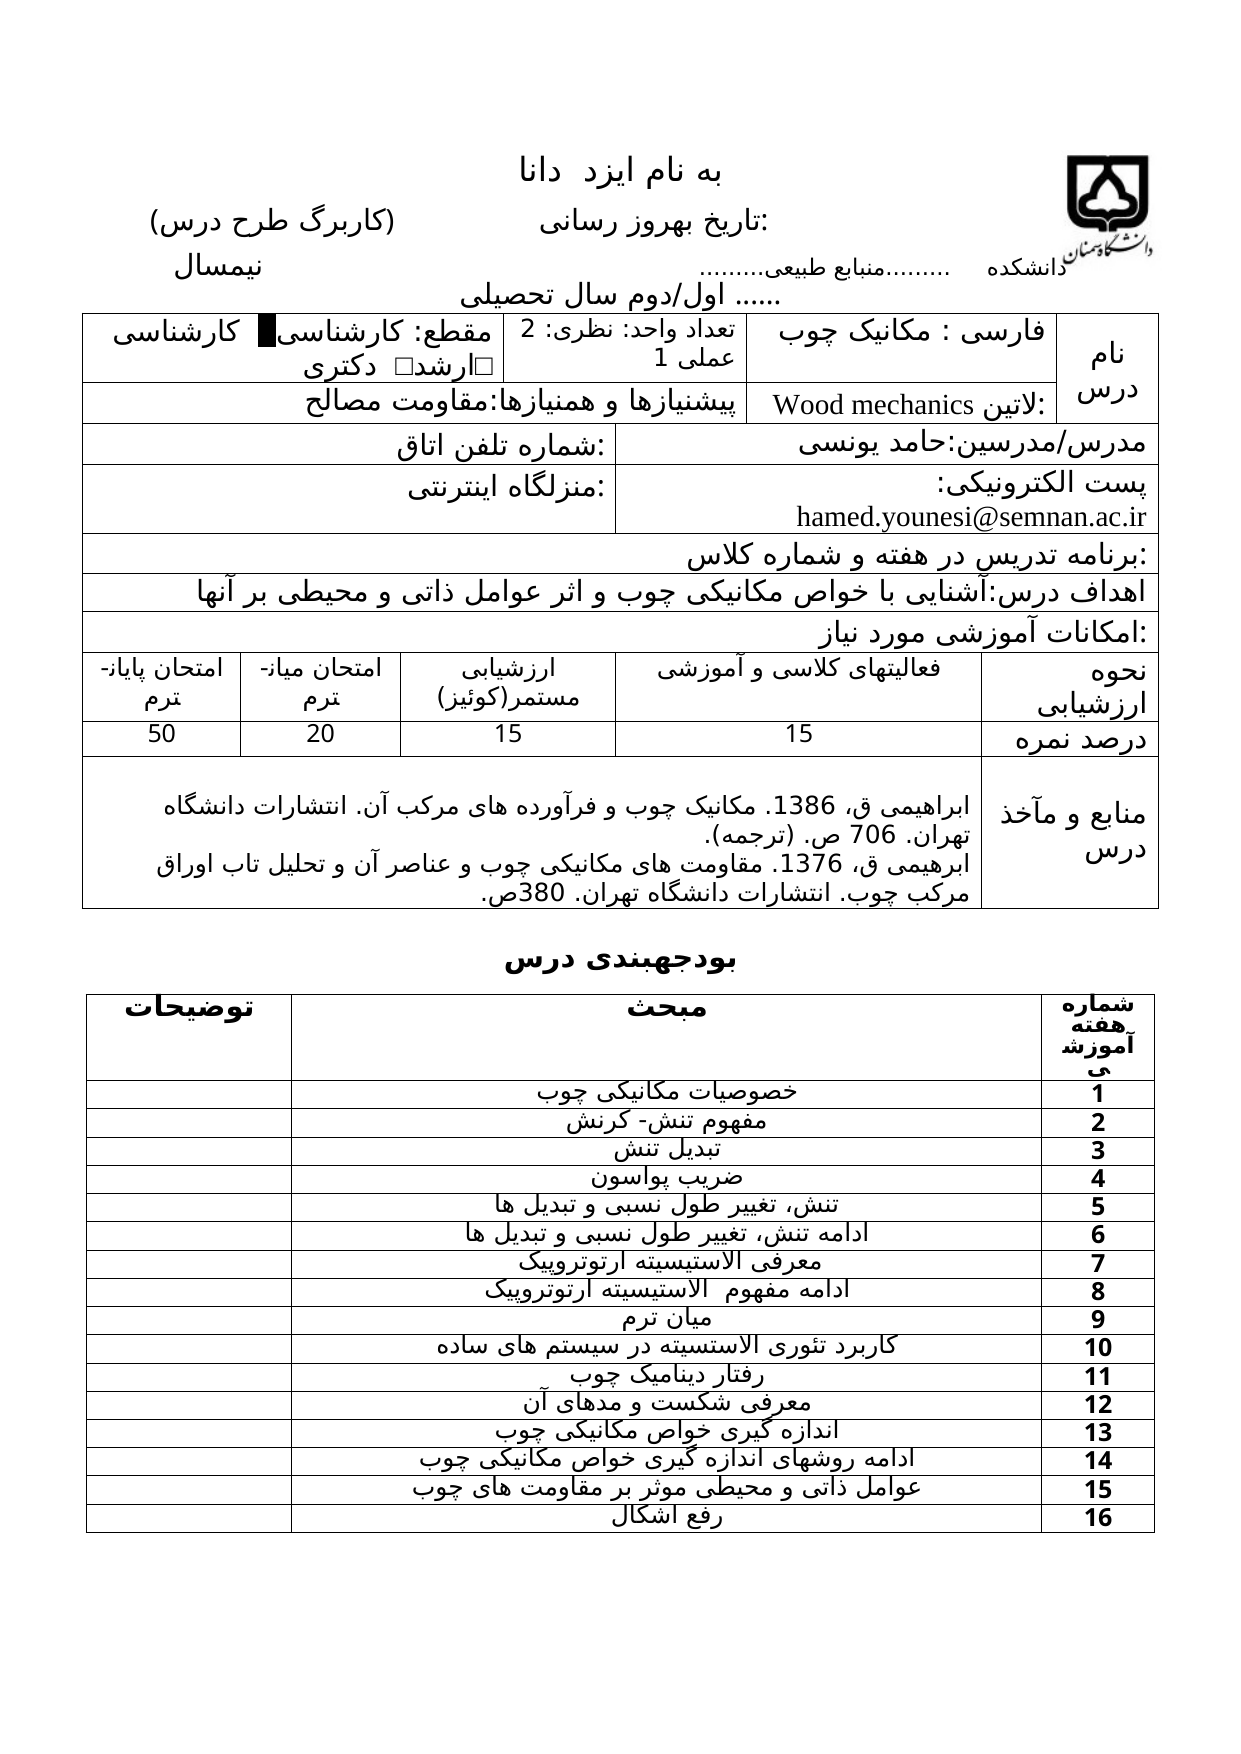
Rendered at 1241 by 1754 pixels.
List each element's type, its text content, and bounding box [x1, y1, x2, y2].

table_cell ارزشیابی مستمر(کوئیز) [401, 653, 615, 721]
table_cell [87, 1420, 291, 1447]
table_cell 50 [83, 722, 240, 756]
table_header مبحث [292, 995, 1041, 1080]
table_cell 10 [1042, 1335, 1154, 1362]
table_cell امتحان پایانترم [83, 653, 240, 721]
table_cell نحوه ارزشیابی [982, 653, 1158, 721]
table_cell امکانات آموزشی مورد نیاز: [83, 612, 1158, 652]
table_cell 8 [1042, 1279, 1154, 1306]
table_cell ادامه روشهای اندازه گیری خواص مکانیکی چوب [292, 1448, 1041, 1475]
table_cell تنش، تغییر طول نسبی و تبدیل ها [292, 1194, 1041, 1221]
table_cell [87, 1138, 291, 1165]
table_cell پیشنیازها و همنیازها:مقاومت مصالح [83, 383, 746, 423]
table_cell [87, 1448, 291, 1475]
table_header نام درس [1057, 314, 1158, 423]
table_cell [87, 1335, 291, 1362]
table_cell Wood mechanics لاتین: [747, 383, 1056, 423]
table_cell پست الکترونیکی:hamed.younesi@semnan.ac.ir [616, 465, 1158, 532]
table_cell امتحان میانترم [241, 653, 400, 721]
table_cell ضریب پواسون [292, 1166, 1041, 1193]
table_cell معرفی الاستیسیته ارتوتروپیک [292, 1251, 1041, 1278]
table_header توضیحات [87, 995, 291, 1080]
table_cell [87, 1279, 291, 1306]
table_cell عوامل ذاتی و محیطی موثر بر مقاومت های چوب [292, 1476, 1041, 1503]
table_cell 20 [241, 722, 400, 756]
table_cell 1 [1042, 1081, 1154, 1108]
table_cell 2 [1042, 1109, 1154, 1137]
table_cell 4 [1042, 1166, 1154, 1193]
table_cell منزلگاه اینترنتی: [83, 465, 615, 532]
table_cell ادامه مفهوم الاستیسیته ارتوتروپیک [292, 1279, 1041, 1306]
table_header تعداد واحد: نظری: 2 عملی 1 [504, 314, 746, 382]
table_header فارسی : مکانیک چوب [747, 314, 1056, 382]
table_cell رفع اشکال [292, 1505, 1041, 1532]
table_header مقطع: کارشناسی□ کارشناسی ارشد□ دکتری□ [83, 314, 503, 382]
table_cell رفتار دینامیک چوب [292, 1364, 1041, 1391]
table_cell 5 [1042, 1194, 1154, 1221]
table_cell [87, 1166, 291, 1193]
table_cell 15 [1042, 1476, 1154, 1503]
table_cell 3 [1042, 1138, 1154, 1165]
table_cell ادامه تنش، تغییر طول نسبی و تبدیل ها [292, 1222, 1041, 1249]
table_cell تبدیل تنش [292, 1138, 1041, 1165]
table_cell 16 [1042, 1505, 1154, 1532]
table_cell اهداف درس:آشنایی با خواص مکانیکی چوب و اثر عوامل ذاتی و محیطی بر آنها [83, 574, 1158, 611]
text به نام ایزد دانا [150, 150, 1090, 189]
table_cell میان ترم [292, 1307, 1041, 1334]
table_cell 6 [1042, 1222, 1154, 1249]
table_cell ابراهیمی ق، 1386. مکانیک چوب و فرآورده های مرکب آن. انتشارات دانشگاه تهران. 706 ص. (ترجمه). ابرهیمی ق، 1376. مقاومت های مکانیکی چوب و عناصر آن و تحلیل تاب اوراق مرکب چوب. انتشارات دانشگاه تهران. 380ص. [83, 757, 981, 907]
table_cell [87, 1505, 291, 1532]
table_cell [87, 1081, 291, 1108]
table_cell 11 [1042, 1364, 1154, 1391]
table_cell منابع و مآخذ درس [982, 757, 1158, 907]
table_cell درصد نمره [982, 722, 1158, 756]
table_cell فعالیتهای کلاسی و آموزشی [616, 653, 981, 721]
table_cell [87, 1222, 291, 1249]
table_cell مدرس/مدرسین:حامد یونسی [616, 424, 1158, 464]
table_cell 15 [616, 722, 981, 756]
table_cell [87, 1109, 291, 1137]
table_cell 7 [1042, 1251, 1154, 1278]
table_cell مفهوم تنش- کرنش [292, 1109, 1041, 1137]
table_cell [87, 1307, 291, 1334]
text بودجهبندی درس [150, 940, 1090, 974]
table_cell برنامه تدریس در هفته و شماره کلاس: [83, 534, 1158, 573]
table_header شماره هفته آموزشی [1042, 995, 1154, 1080]
table_cell 12 [1042, 1392, 1154, 1419]
table_cell کاربرد تئوری الاستسیته در سیستم های ساده [292, 1335, 1041, 1362]
table_cell [87, 1364, 291, 1391]
table_cell [87, 1392, 291, 1419]
text (کاربرگ طرح درس) تاریخ بهروز رسانی: [150, 206, 1090, 237]
picture [1051, 150, 1172, 274]
table_cell خصوصیات مکانیکی چوب [292, 1081, 1041, 1108]
table_cell شماره تلفن اتاق: [83, 424, 615, 464]
table_cell [87, 1251, 291, 1278]
table_cell 9 [1042, 1307, 1154, 1334]
table_cell 13 [1042, 1420, 1154, 1447]
table_cell اندازه گیری خواص مکانیکی چوب [292, 1420, 1041, 1447]
table_cell [87, 1476, 291, 1503]
table_cell [87, 1194, 291, 1221]
text دانشکده .........منبابع طبیعی......... نیمسال اول/دوم سال تحصیلی ...... [150, 254, 1090, 313]
table_cell 15 [401, 722, 615, 756]
table_cell معرفی شکست و مدهای آن [292, 1392, 1041, 1419]
table_cell 14 [1042, 1448, 1154, 1475]
